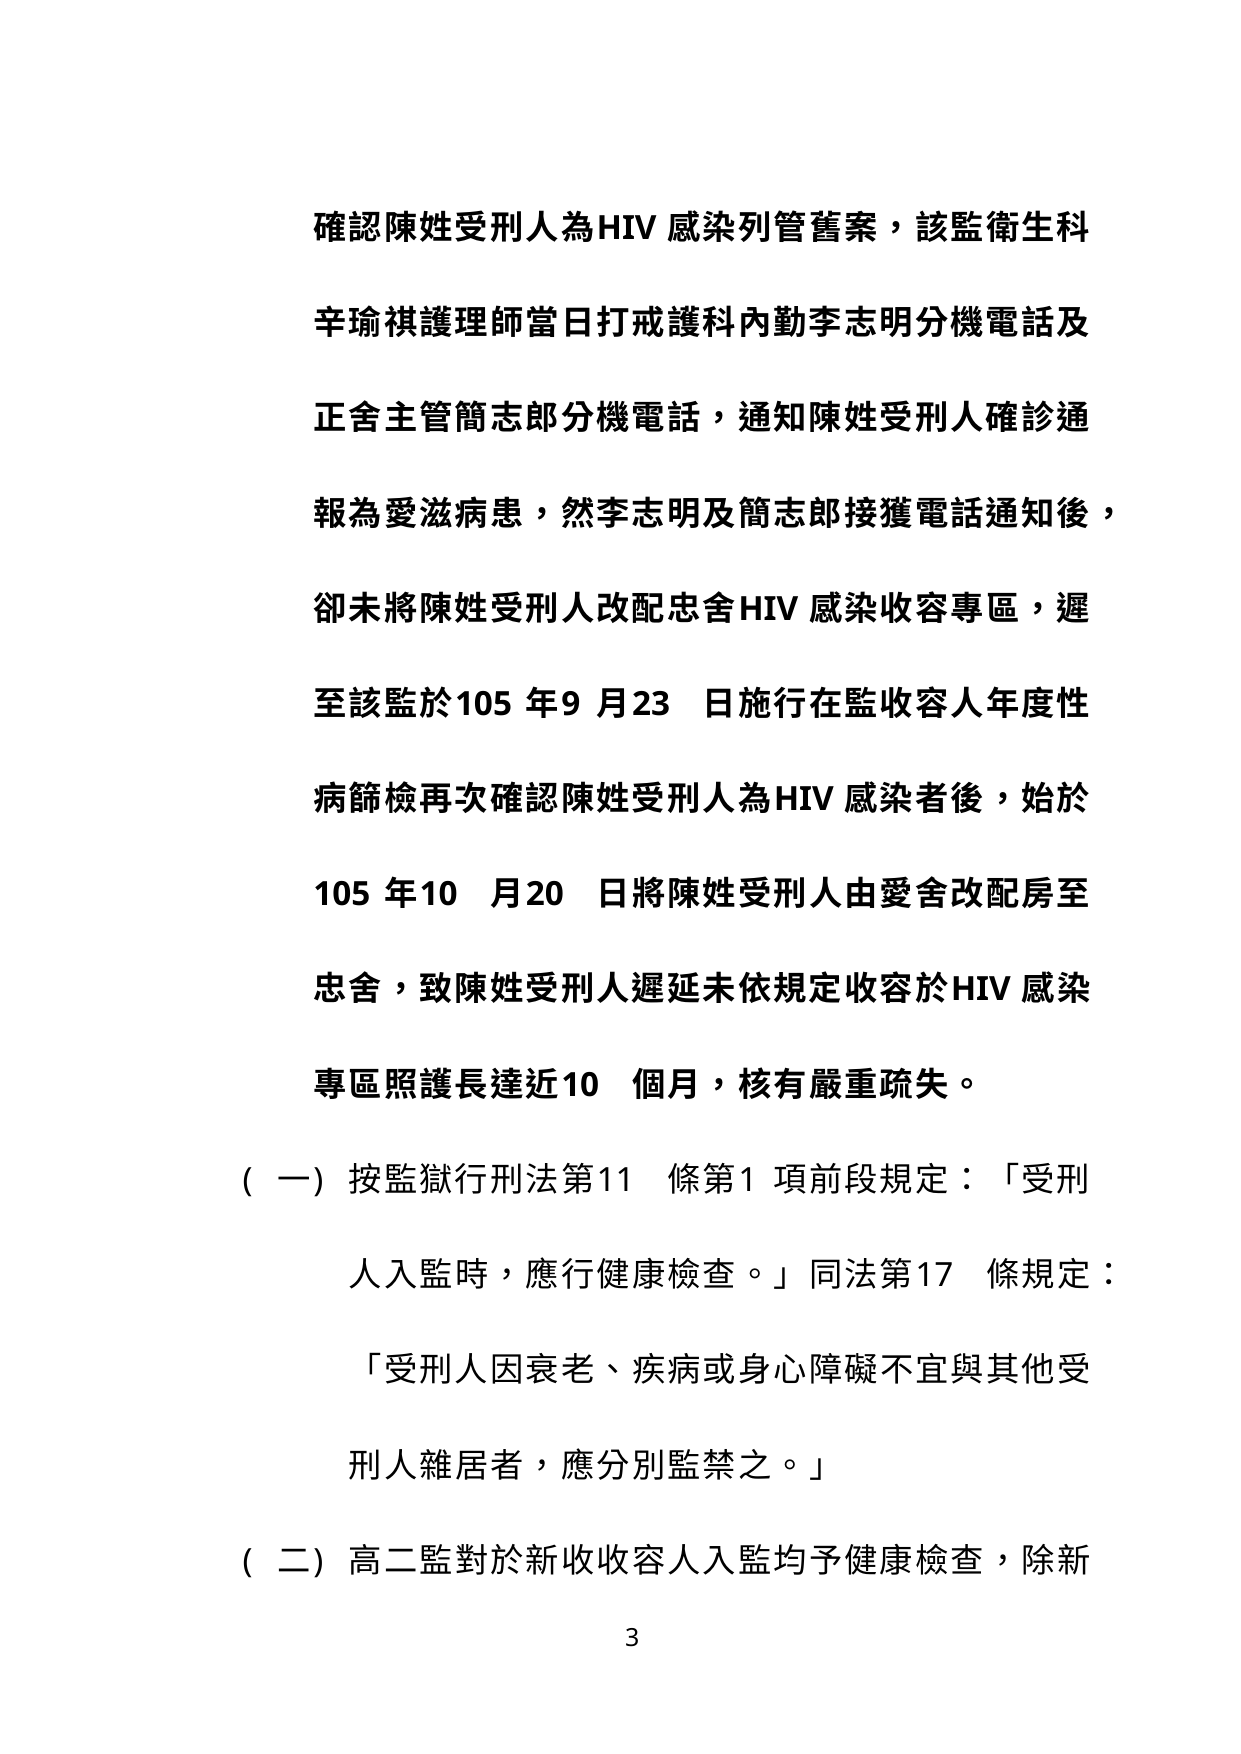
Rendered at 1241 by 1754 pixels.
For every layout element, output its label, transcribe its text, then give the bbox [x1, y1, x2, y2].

subtitle 按監獄行刑法第11條第1項前段規定：「受刑人入監時，應行健康檢查。」同法第17條規定：「受刑人因衰老、疾病或身心障礙不宜與其他受刑人雜居者，應分別監禁之。」 [242, 1129, 1092, 1510]
